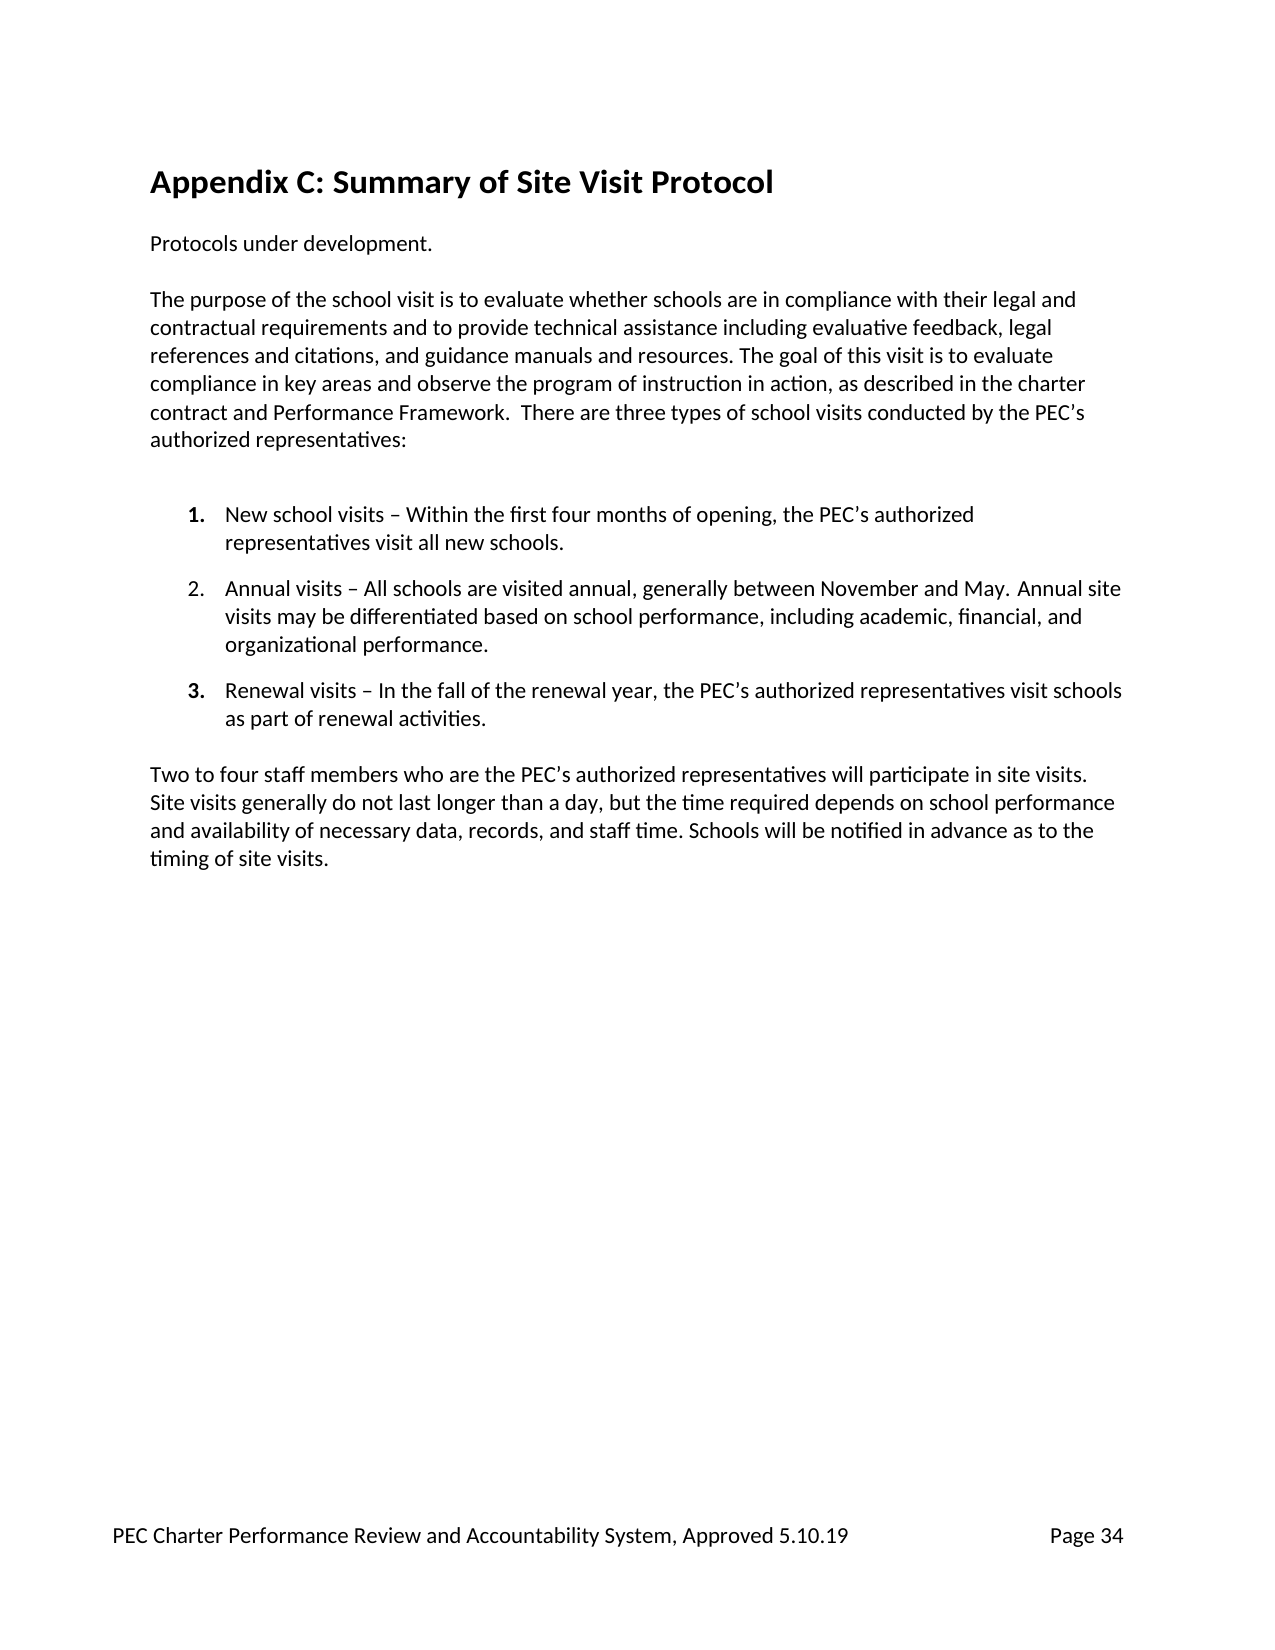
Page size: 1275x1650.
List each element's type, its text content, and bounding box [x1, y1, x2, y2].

list New school visits – Within the first four months of opening, the PEC’s authorized representatives visit all new schools. [187, 500, 1125, 556]
text Protocols under development. [150, 229, 1125, 257]
text The purpose of the school visit is to evaluate whether schools are in compliance with their legal and contractual requirements and to provide technical assistance including evaluative feedback, legal references and citations, and guidance manuals and resources. The goal of this visit is to evaluate compliance in key areas and observe the program of instruction in action, as described in the charter contract and Performance Framework. There are three types of school visits conducted by the PEC’s authorized representatives: [150, 286, 1125, 454]
list Renewal visits – In the fall of the renewal year, the PEC’s authorized representatives visit schools as part of renewal activities. [187, 676, 1125, 732]
subtitle Appendix C: Summary of Site Visit Protocol [150, 161, 1125, 201]
list Annual visits – All schools are visited annual, generally between November and May. Annual site visits may be differentiated based on school performance, including academic, financial, and organizational performance. [187, 574, 1125, 658]
text Two to four staff members who are the PEC’s authorized representatives will participate in site visits. Site visits generally do not last longer than a day, but the time required depends on school performance and availability of necessary data, records, and staff time. Schools will be notified in advance as to the timing of site visits. [150, 761, 1125, 873]
